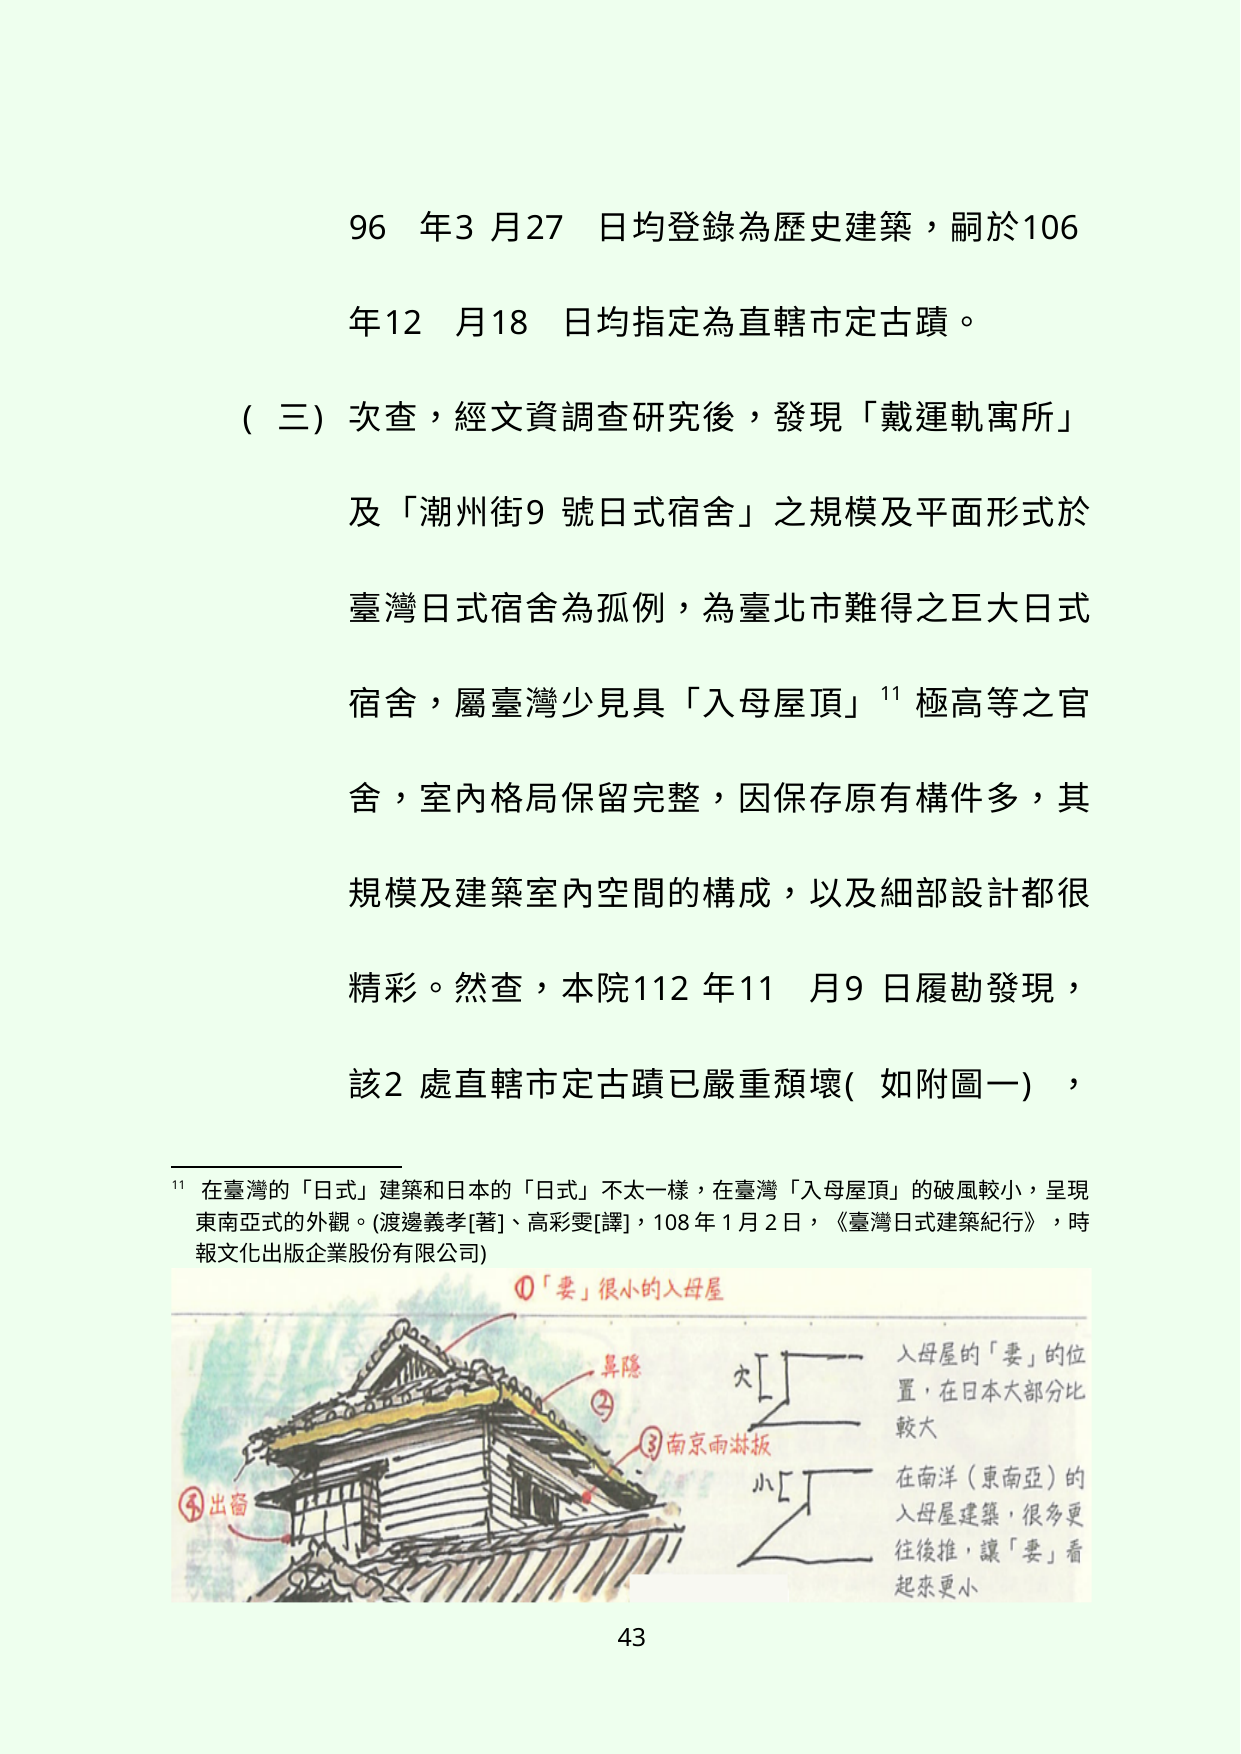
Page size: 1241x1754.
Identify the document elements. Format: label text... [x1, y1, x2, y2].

picture [171, 1268, 1092, 1607]
subtitle 次查，經文資調查研究後，發現「戴運軌寓所」及「潮州街9號日式宿舍」之規模及平面形式於臺灣日式宿舍為孤例，為臺北市難得之巨大日式宿舍，屬臺灣少見具「入母屋頂」極高等之官舍，室內格局保留完整，因保存原有構件多，其規模及建築室內空間的構成，以及細部設計都很精彩。然查，本院112年11月9日履勘發現，該2處直轄市定古蹟已嚴重頹壞(如附圖一)，據臺大說明，「戴運軌寓所」及「潮州街9號日式宿舍」於109年完成修復及再利用計畫，110年完成搭設保護性鋼棚架，111年完成大木作加固、屋瓦材料整理及重要文資訊息保存，112年完成修復規劃設計，修復工程費用約9,000萬元，由該校與市府文化局合作修復(臺大自籌20%，市府文化局補助80%，如表3)，已112年11月8日開工，預計114年竣工。 [242, 368, 1092, 1129]
